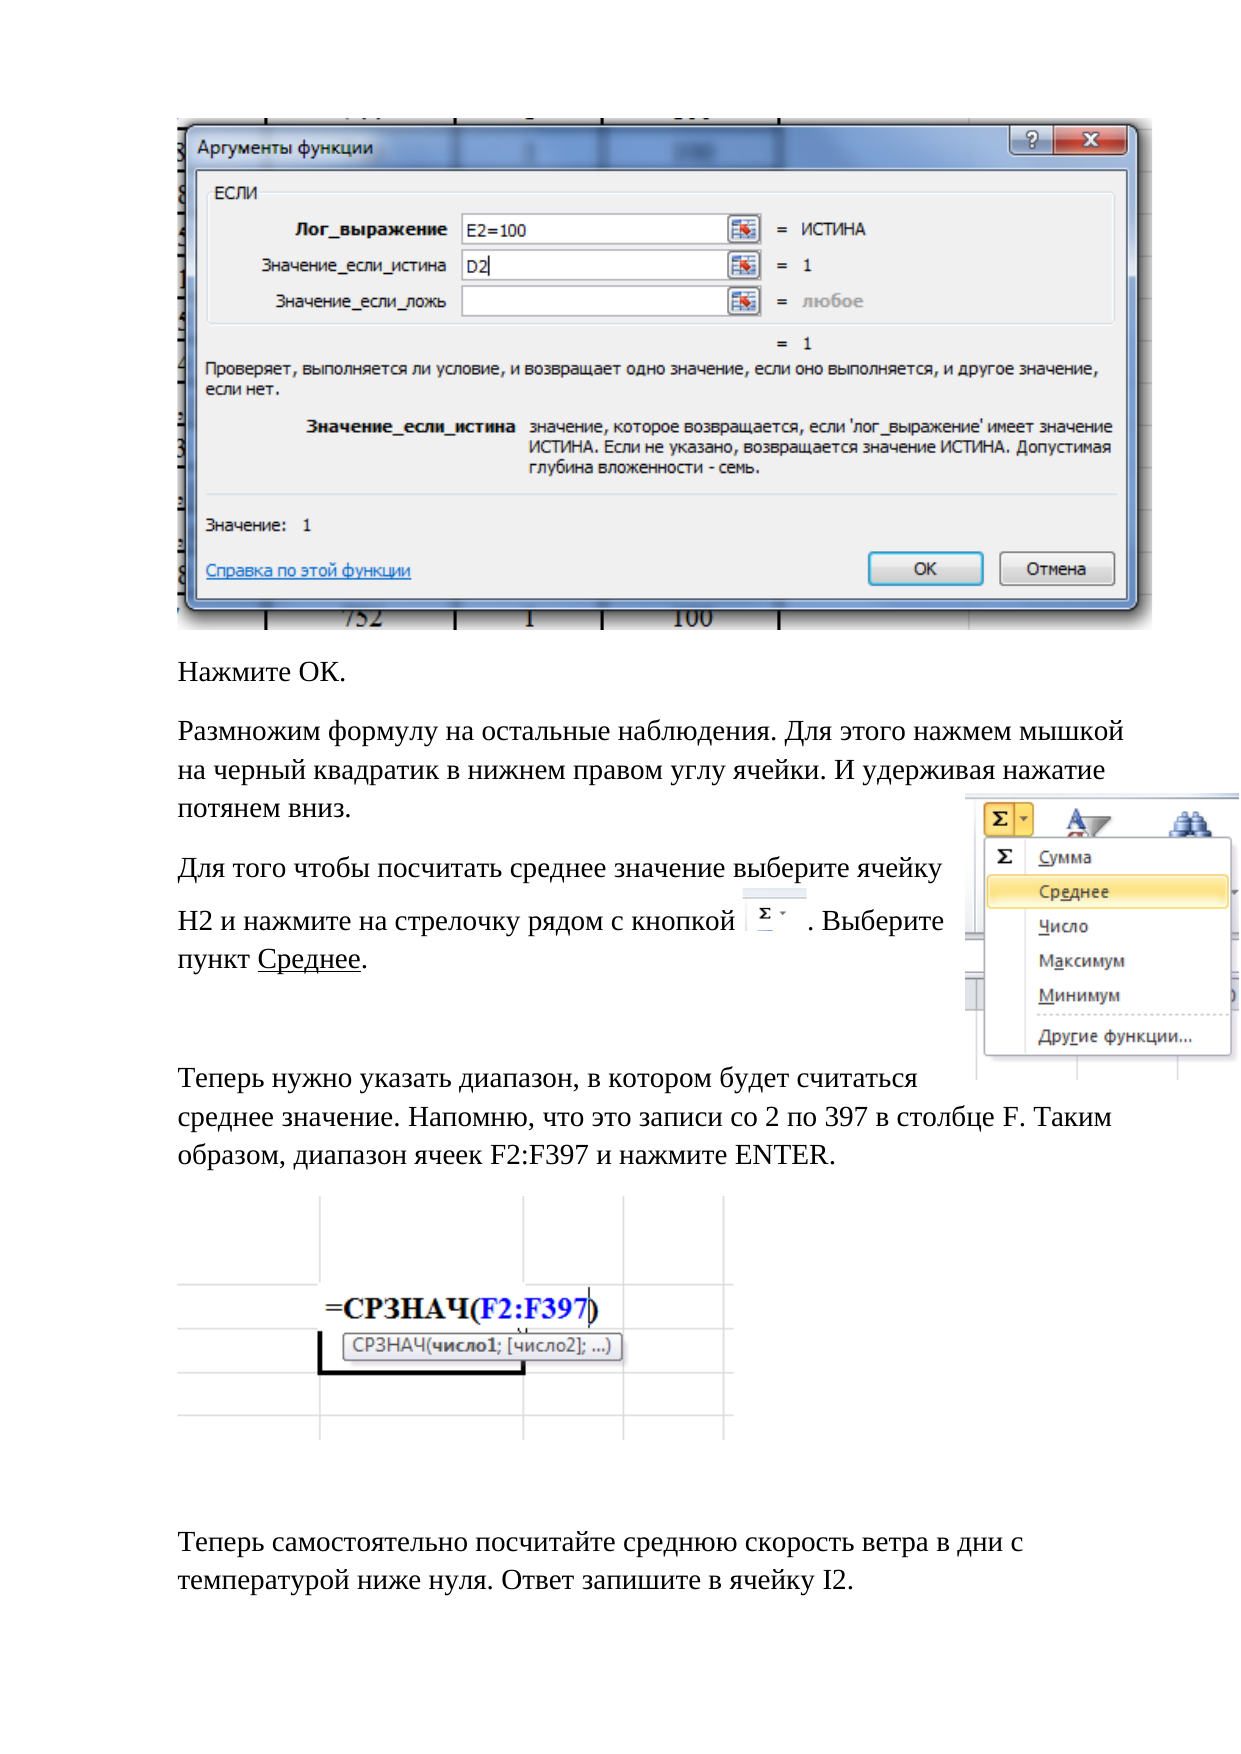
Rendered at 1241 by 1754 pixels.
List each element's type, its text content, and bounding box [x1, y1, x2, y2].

text Теперь нужно указать диапазон, в котором будет считаться среднее значение. Напомню, что это записи со 2 по 397 в столбце F. Таким образом, диапазон ячеек F2:F397 и нажмите ENTER. [177, 1060, 1152, 1171]
text Для того чтобы посчитать среднее значение выберите ячейку H2 и нажмите на стрелочку рядом с кнопкой . Выберите пункт Среднее. [177, 850, 965, 975]
picture [177, 118, 1153, 630]
picture [177, 1196, 734, 1440]
text Теперь самостоятельно посчитайте среднюю скорость ветра в дни с температурой ниже нуля. Ответ запишите в ячейку I2. [177, 1524, 1152, 1596]
text Размножим формулу на остальные наблюдения. Для этого нажмем мышкой на черный квадратик в нижнем правом углу ячейки. И удерживая нажатие потянем вниз. [177, 713, 1152, 824]
picture [965, 793, 1239, 1080]
text Нажмите ОК. [177, 654, 1152, 688]
picture [742, 888, 807, 931]
